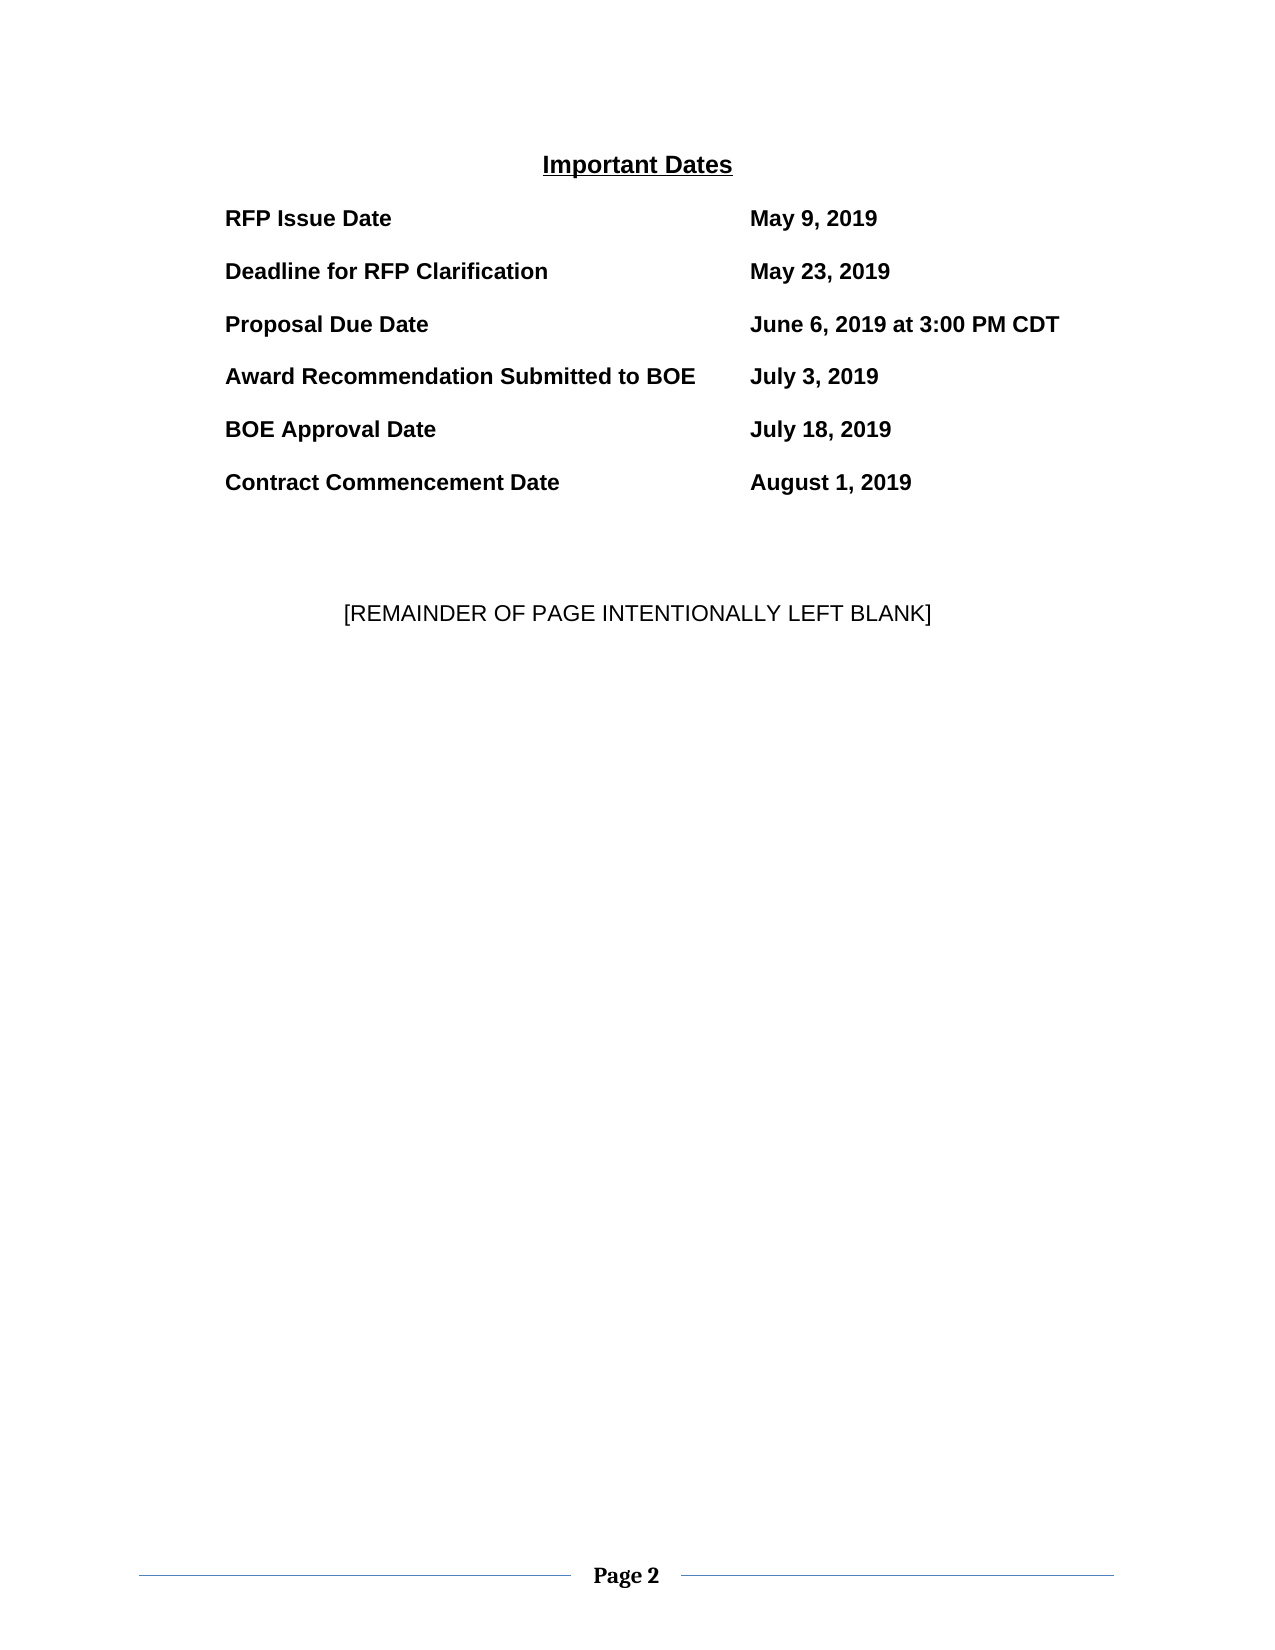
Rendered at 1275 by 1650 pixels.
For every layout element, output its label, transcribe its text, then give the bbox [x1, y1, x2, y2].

text [REMAINDER OF PAGE INTENTIONALLY LEFT BLANK] [150, 600, 1125, 627]
text Important Dates [150, 150, 1125, 179]
text BOE Approval Date July 18, 2019 [150, 416, 1125, 442]
text Award Recommendation Submitted to BOE July 3, 2019 [150, 363, 1125, 389]
text Deadline for RFP Clarification May 23, 2019 [150, 258, 1125, 284]
text Proposal Due Date June 6, 2019 at 3:00 PM CDT [150, 311, 1162, 337]
text Contract Commencement Date August 1, 2019 [150, 469, 1125, 495]
text RFP Issue Date May 9, 2019 [150, 205, 1125, 231]
